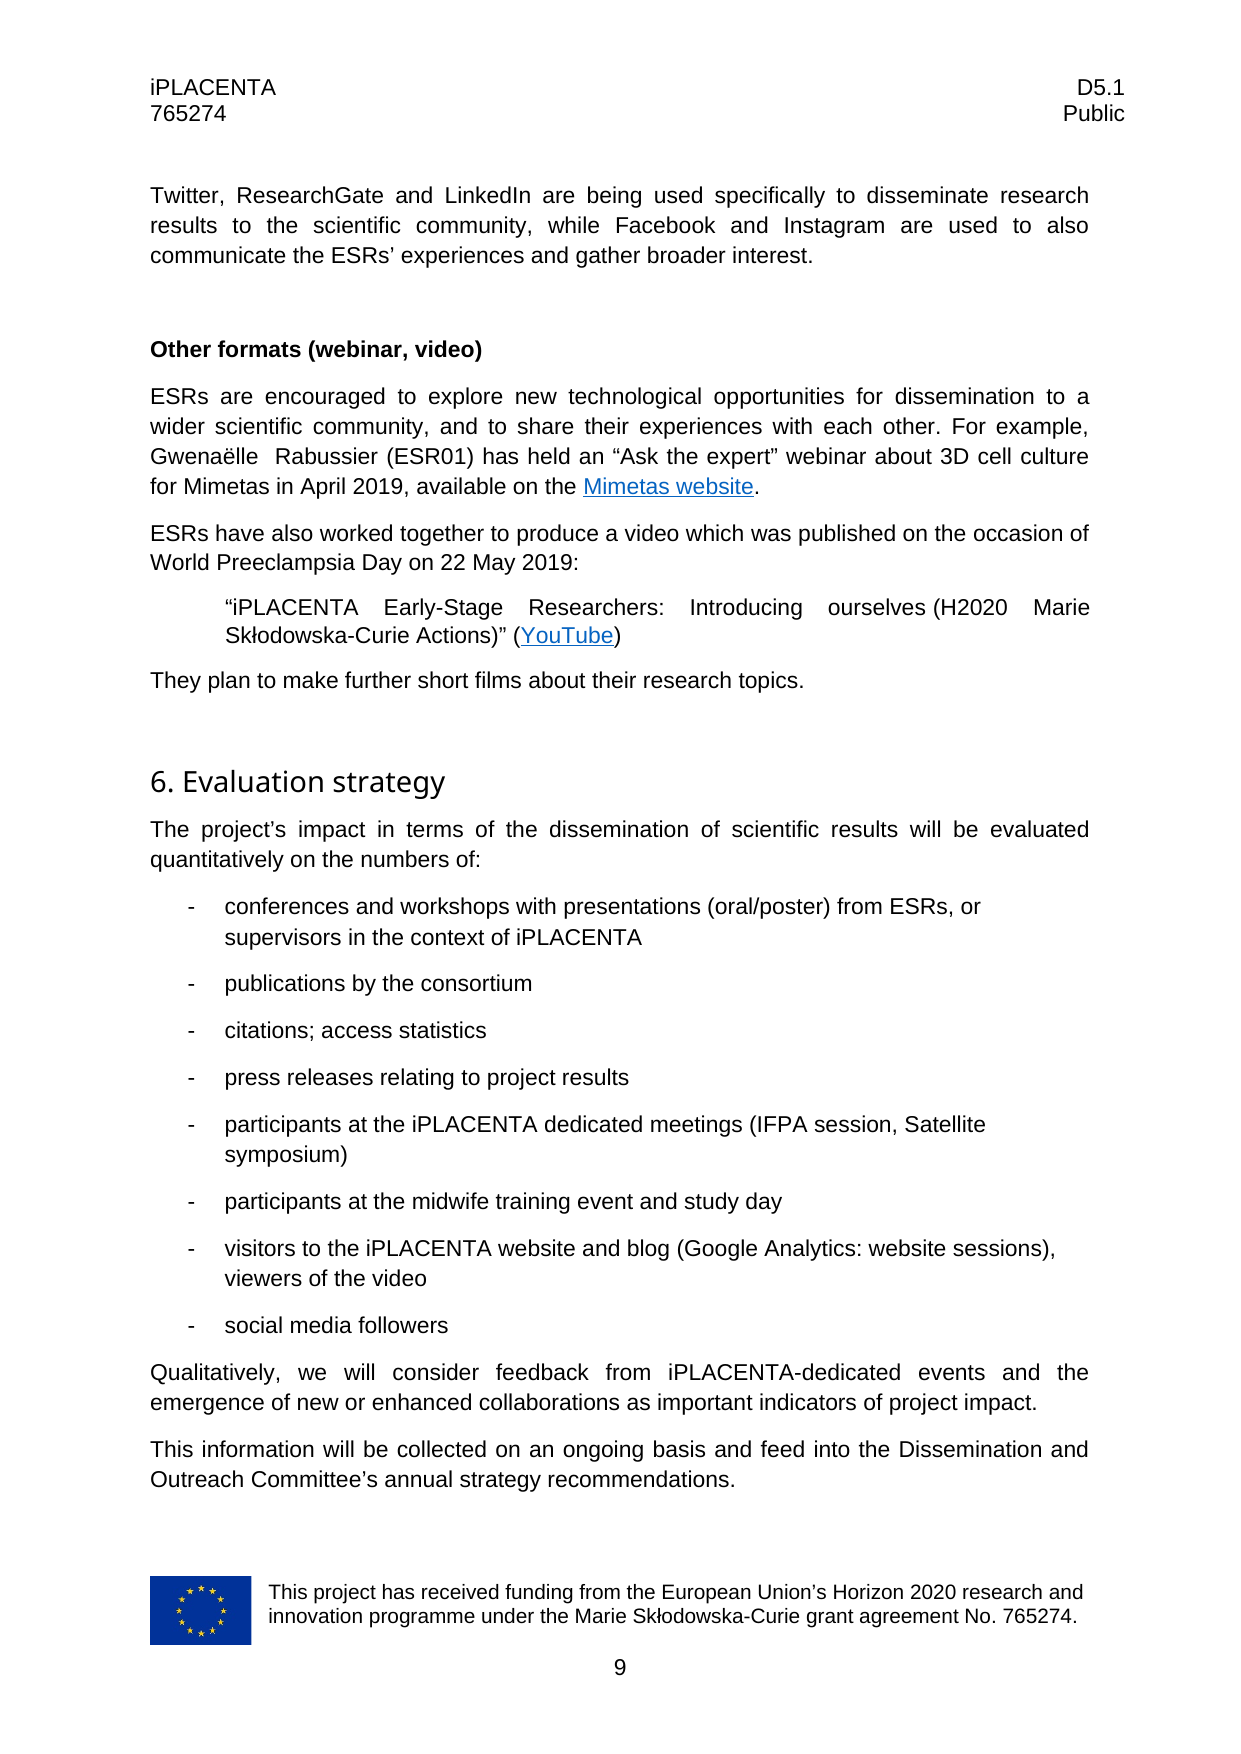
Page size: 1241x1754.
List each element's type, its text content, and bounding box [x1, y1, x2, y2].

list participants at the midwife training event and study day [187, 1188, 1090, 1214]
list visitors to the iPLACENTA website and blog (Google Analytics: website sessions), viewers of the video [187, 1235, 1090, 1292]
list social media followers [187, 1312, 1090, 1338]
text ESRs are encouraged to explore new technological opportunities for dissemination to a wider scientific community, and to share their experiences with each other. For example, Gwenaëlle Rabussier (ESR01) has held an “Ask the expert” webinar about 3D cell culture for Mimetas in April 2019, available on the Mimetas website. [150, 383, 1090, 499]
text Other formats (webinar, video) [150, 336, 1090, 362]
list publications by the consortium [187, 970, 1090, 997]
text The project’s impact in terms of the dissemination of scientific results will be evaluated quantitatively on the numbers of: [150, 816, 1090, 873]
text This information will be collected on an ongoing basis and feed into the Dissemination and Outreach Committee’s annual strategy recommendations. [150, 1436, 1090, 1493]
text ESRs have also worked together to produce a video which was published on the occasion of World Preeclampsia Day on 22 May 2019: [150, 520, 1090, 575]
text They plan to make further short films about their research topics. [150, 667, 1090, 693]
subtitle 6. Evaluation strategy [150, 761, 1090, 801]
list press releases relating to project results [187, 1064, 1090, 1091]
text Twitter, ResearchGate and LinkedIn are being used specifically to disseminate research results to the scientific community, while Facebook and Instagram are used to also communicate the ESRs’ experiences and gather broader interest. [150, 182, 1090, 268]
picture [150, 1576, 252, 1645]
text “iPLACENTA Early-Stage Researchers: Introducing ourselves (H2020 Marie Skłodowska-Curie Actions)” (YouTube) [225, 594, 1090, 648]
list citations; access statistics [187, 1017, 1090, 1044]
list conferences and workshops with presentations (oral/poster) from ESRs, or supervisors in the context of iPLACENTA [187, 893, 1090, 950]
text Qualitatively, we will consider feedback from iPLACENTA-dedicated events and the emergence of new or enhanced collaborations as important indicators of project impact. [150, 1359, 1090, 1416]
list participants at the iPLACENTA dedicated meetings (IFPA session, Satellite symposium) [187, 1111, 1090, 1168]
